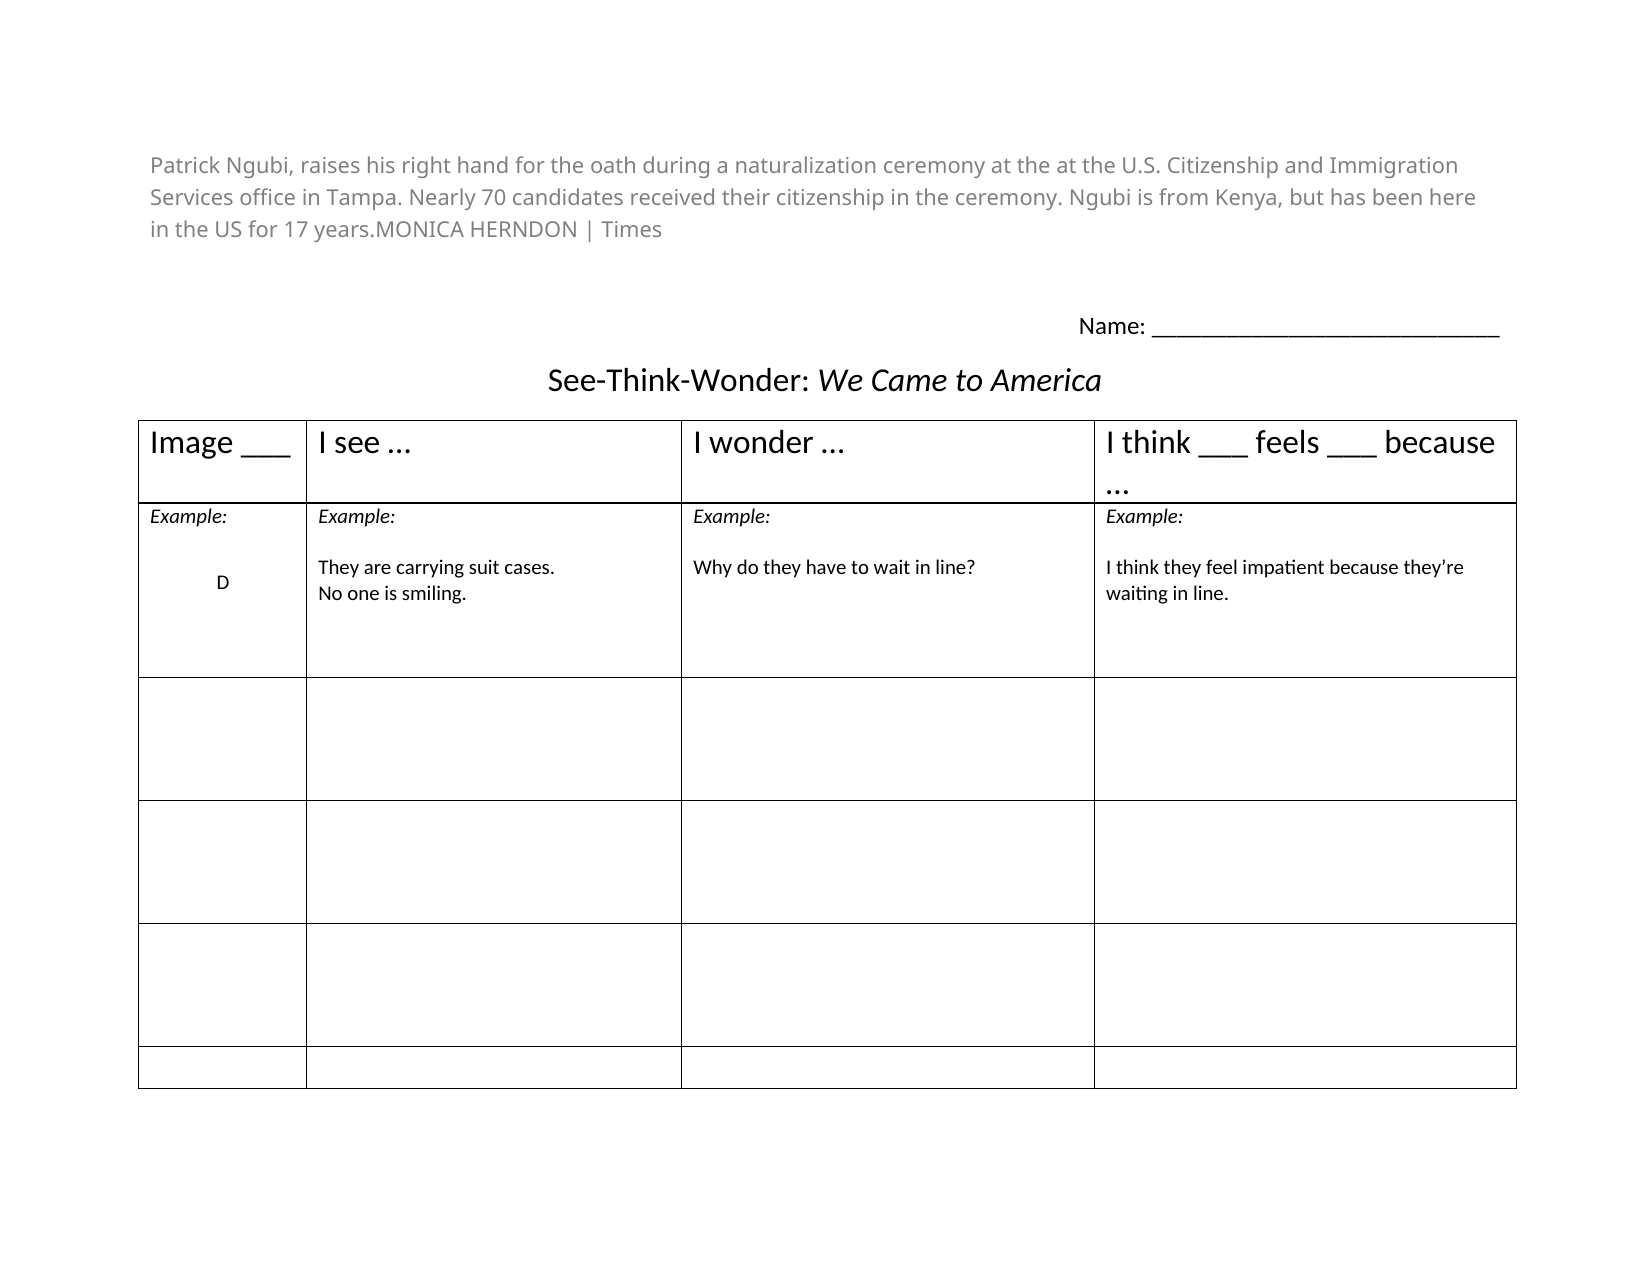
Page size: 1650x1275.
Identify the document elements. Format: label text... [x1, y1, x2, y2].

table_cell [1095, 678, 1516, 800]
table_cell [682, 801, 1094, 923]
table_cell [682, 924, 1094, 1046]
table_cell [1095, 801, 1516, 923]
text Name: ____________________________ [150, 310, 1500, 340]
table_cell Example: D [139, 504, 306, 677]
table_cell [307, 801, 681, 923]
table_cell [307, 1047, 681, 1088]
text See-Think-Wonder: We Came to America [150, 359, 1500, 400]
table_cell [139, 801, 306, 923]
table_cell [307, 678, 681, 800]
table_cell [139, 924, 306, 1046]
table_cell [139, 1047, 306, 1088]
table_header I wonder … [682, 421, 1094, 502]
table_cell [682, 1047, 1094, 1088]
table_cell Example: Why do they have to wait in line? [682, 504, 1094, 677]
table_header I see … [307, 421, 681, 502]
table_cell [682, 678, 1094, 800]
table_header I think ___ feels ___ because … [1095, 421, 1516, 502]
table_cell Example: I think they feel impatient because they’re waiting in line. [1095, 504, 1516, 677]
table_cell [1095, 1047, 1516, 1088]
table_cell [1095, 924, 1516, 1046]
table_header Image ___ [139, 421, 306, 502]
table_cell [139, 678, 306, 800]
text Patrick Ngubi, raises his right hand for the oath during a naturalization ceremony at the at the U.S. Citizenship and Immigration Services office in Tampa. Nearly 70 candidates received their citizenship in the ceremony. Ngubi is from Kenya, but has been here in the US for 17 years.MONICA HERNDON | Times [150, 150, 1500, 244]
table_cell Example: They are carrying suit cases. No one is smiling. [307, 504, 681, 677]
table_cell [307, 924, 681, 1046]
